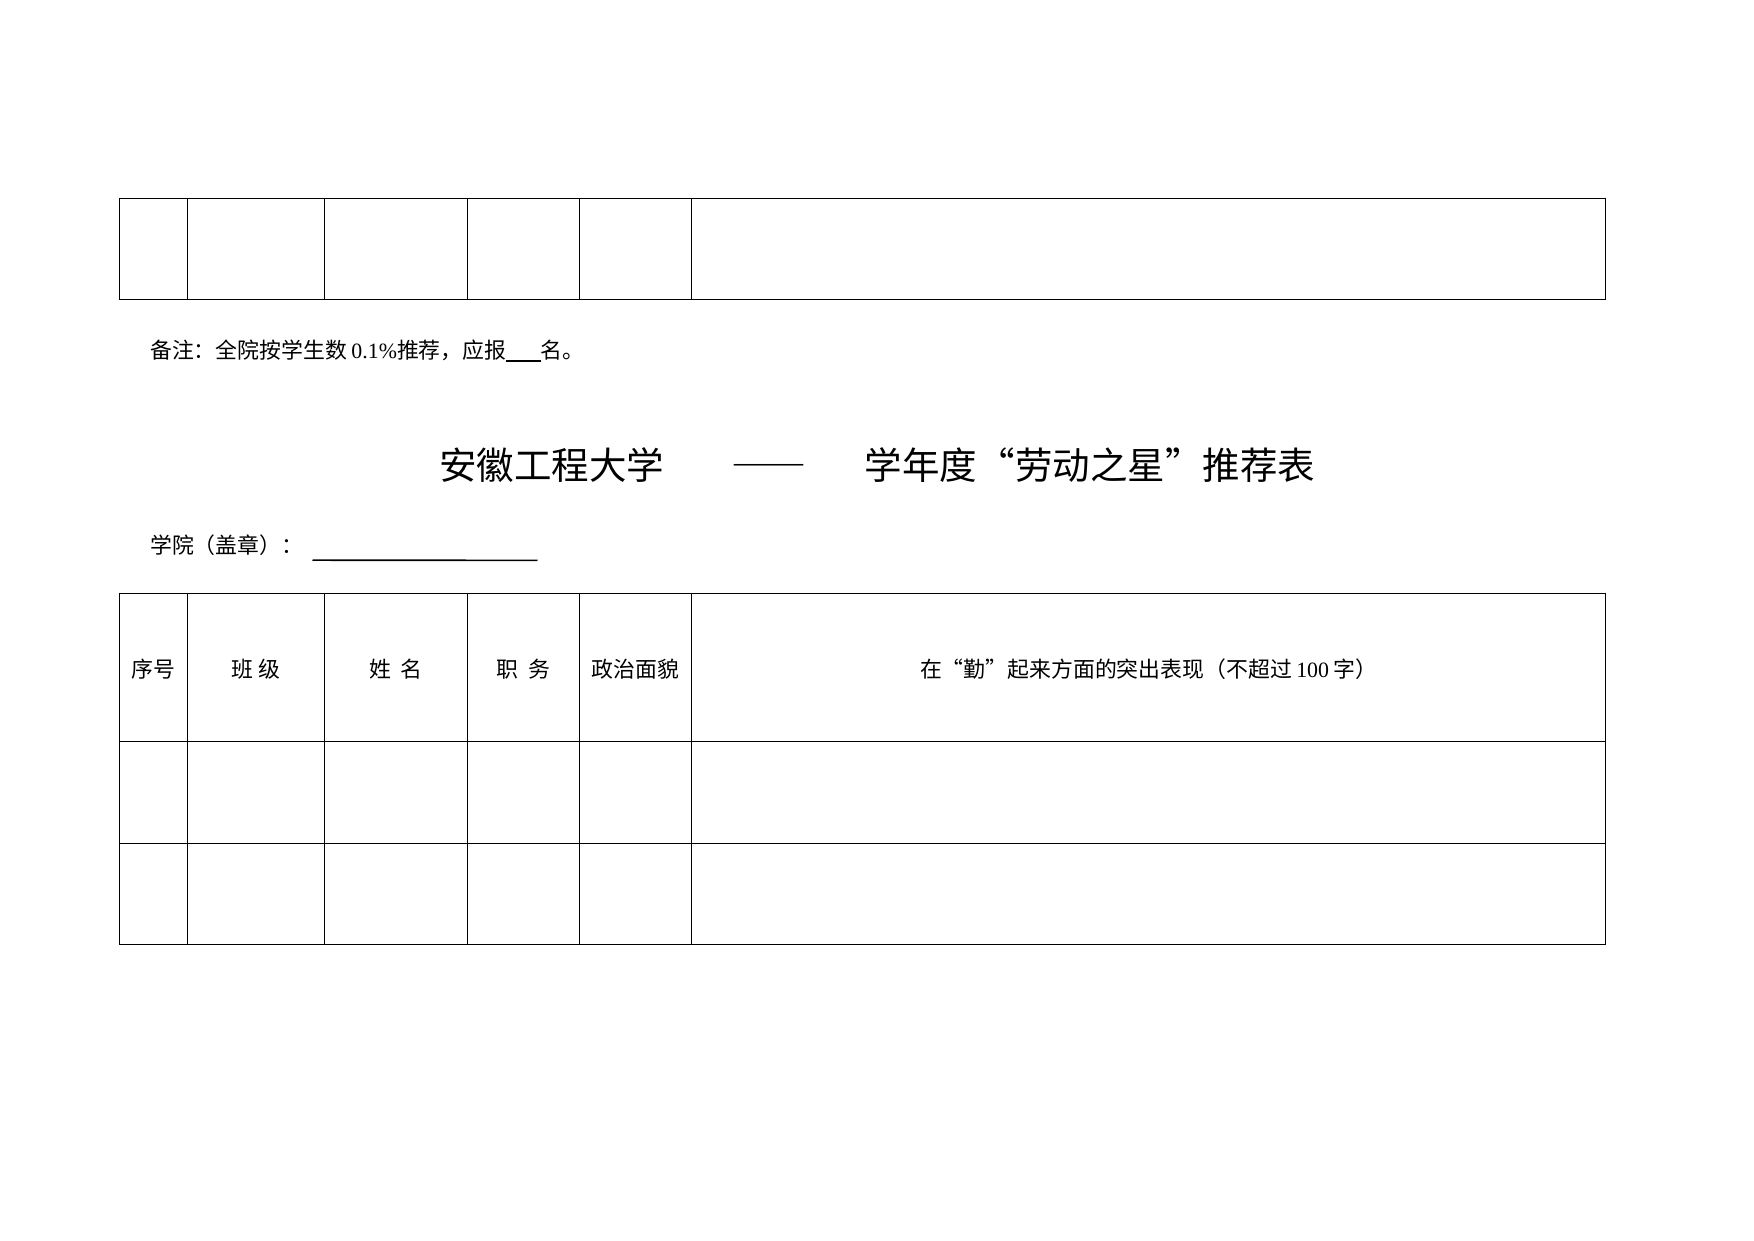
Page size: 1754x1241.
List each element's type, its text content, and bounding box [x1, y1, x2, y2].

text 学院（盖章）： [150, 528, 1604, 560]
table_header 序号 [120, 594, 187, 741]
table_cell [325, 742, 467, 843]
table_cell [325, 199, 467, 299]
table_cell [692, 742, 1605, 843]
text 备注：全院按学生数0.1%推荐，应报 名。 [150, 333, 1604, 365]
table_cell [468, 742, 579, 843]
table_cell [325, 844, 467, 944]
table_cell [692, 199, 1605, 299]
table_cell [188, 742, 324, 843]
table_cell [188, 844, 324, 944]
table_cell [580, 742, 691, 843]
table_header 姓 名 [325, 594, 467, 741]
table_header 政治面貌 [580, 594, 691, 741]
table_header 在“勤”起来方面的突出表现（不超过100字） [692, 594, 1605, 741]
table_cell [120, 844, 187, 944]
table_cell [120, 742, 187, 843]
table_cell [468, 844, 579, 944]
table_header 班 级 [188, 594, 324, 741]
table_cell [692, 844, 1605, 944]
table_cell [468, 199, 579, 299]
table_cell [120, 199, 187, 299]
table_cell [580, 199, 691, 299]
table_cell [188, 199, 324, 299]
table_header 职 务 [468, 594, 579, 741]
table_cell [580, 844, 691, 944]
text 安徽工程大学 —— 学年度“劳动之星”推荐表 [150, 430, 1604, 495]
